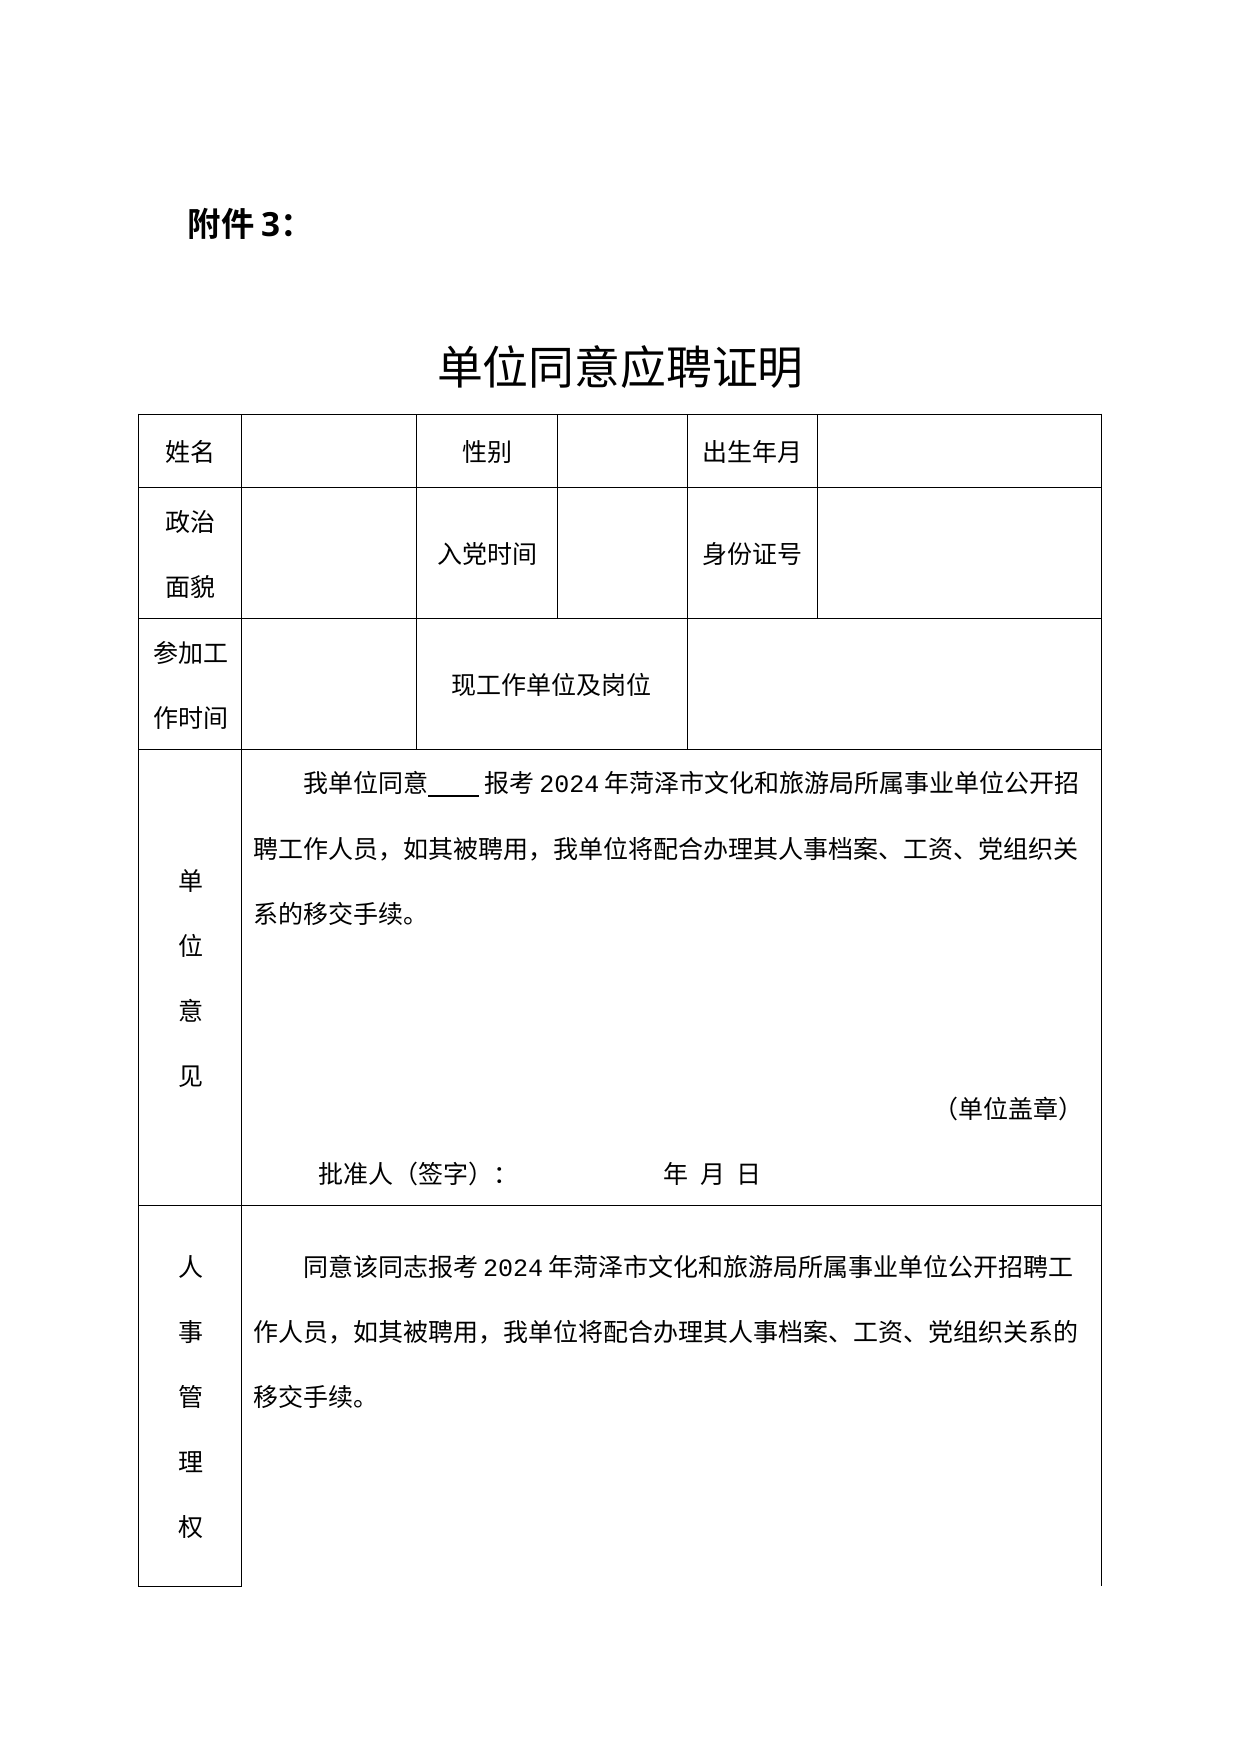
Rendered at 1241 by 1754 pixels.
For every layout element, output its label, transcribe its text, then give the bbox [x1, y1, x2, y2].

table_header [558, 415, 687, 487]
table_header [242, 415, 416, 487]
text 单位同意应聘证明 [187, 316, 1053, 413]
table_cell 政治 面貌 [139, 488, 241, 618]
table_cell 我单位同意 报考2024年菏泽市文化和旅游局所属事业单位公开招聘工作人员，如其被聘用，我单位将配合办理其人事档案、工资、党组织关系的移交手续。 （单位盖章） 批准人（签字）： 年 月 日 [242, 750, 1101, 1205]
subtitle 附件3： [187, 189, 1053, 254]
table_cell [242, 619, 416, 749]
table_cell 入党时间 [417, 488, 557, 618]
table_cell 参加工作时间 [139, 619, 241, 749]
table_cell 人 事 管 理 权 限 部 门 意 见 [139, 1206, 241, 1586]
table_cell 现工作单位及岗位 [417, 619, 687, 749]
table_cell [558, 488, 687, 618]
table_header 性别 [417, 415, 557, 487]
table_header 姓名 [139, 415, 241, 487]
table_header [818, 415, 1101, 487]
table_cell 单 位 意 见 [139, 750, 241, 1205]
table_cell [818, 488, 1101, 618]
table_cell [688, 619, 1101, 749]
table_cell [242, 488, 416, 618]
table_header 出生年月 [688, 415, 817, 487]
table_cell 身份证号 [688, 488, 817, 618]
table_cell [242, 1206, 1101, 1586]
